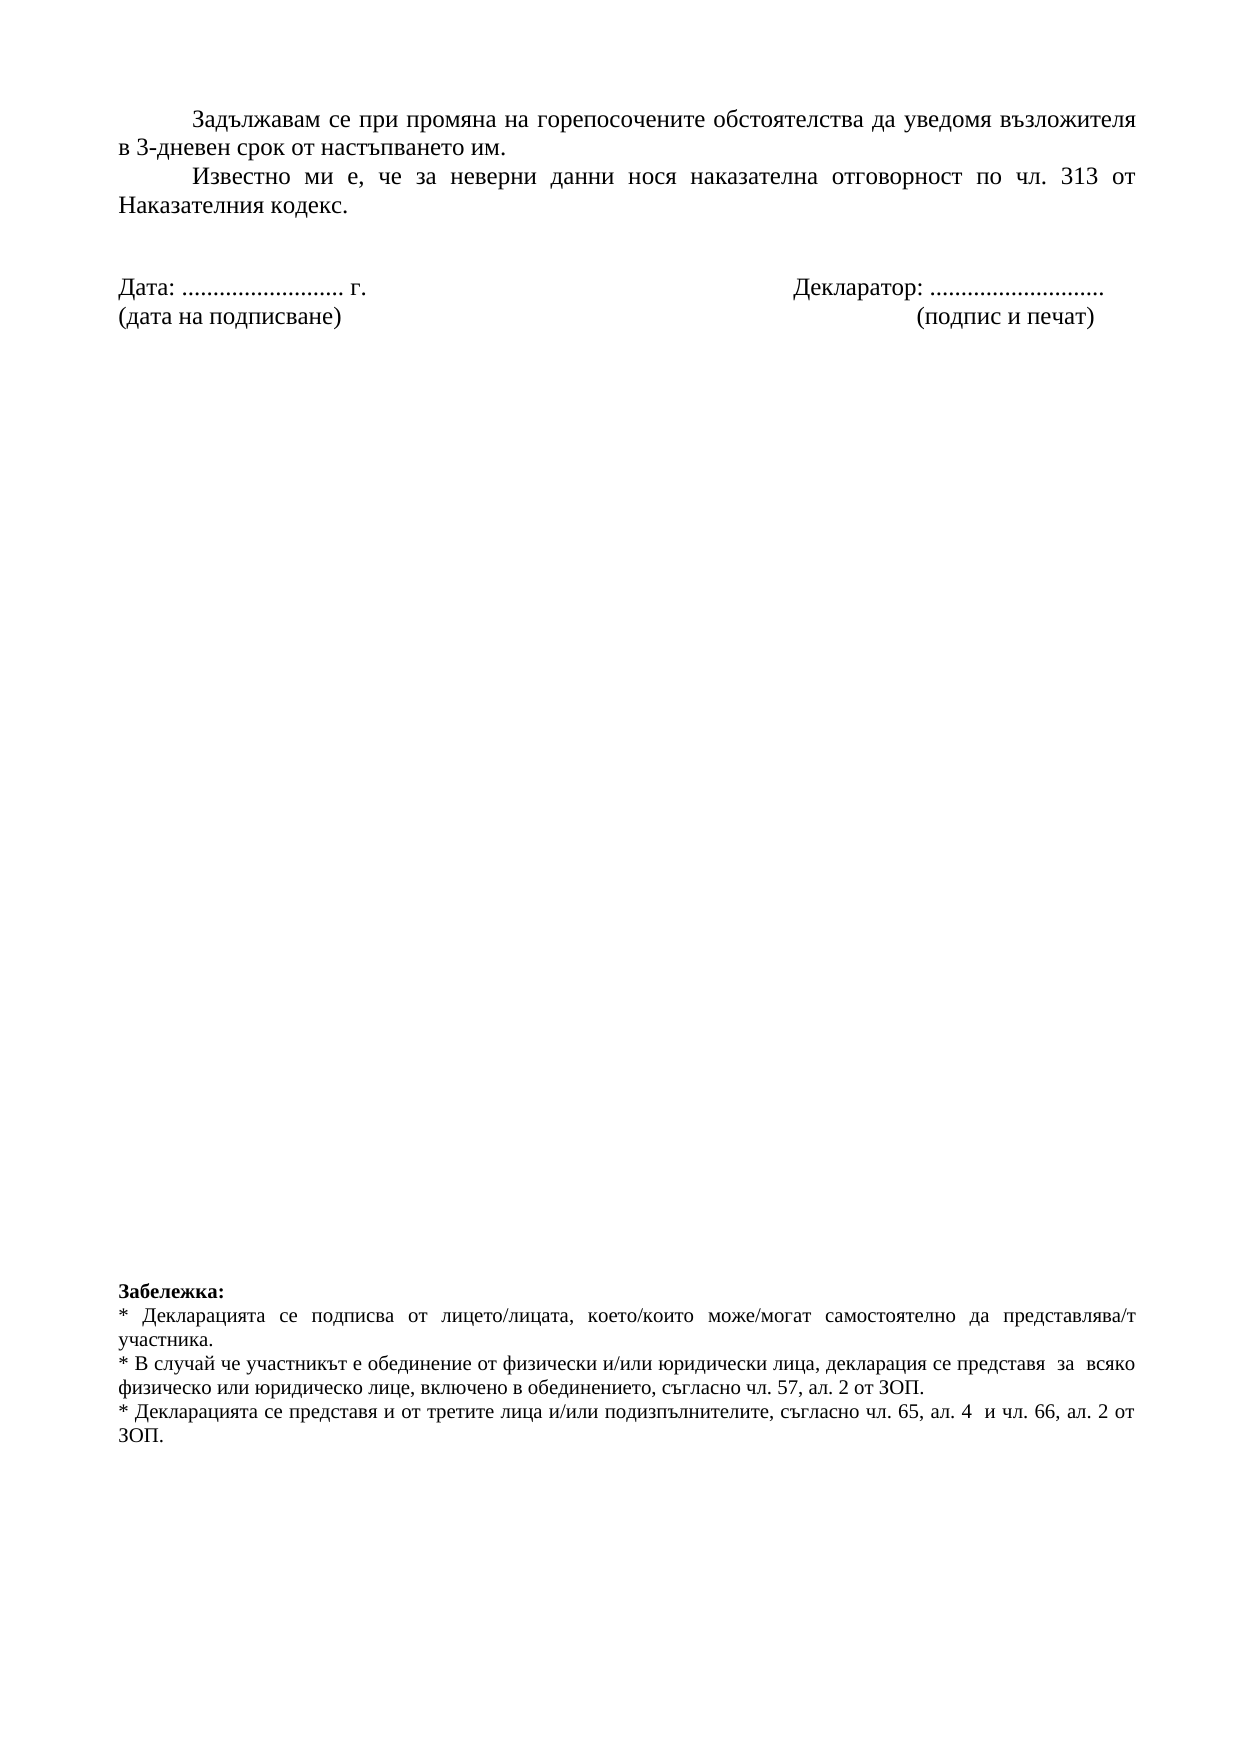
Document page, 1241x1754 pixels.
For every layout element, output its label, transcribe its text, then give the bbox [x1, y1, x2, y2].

text Задължавам се при промяна на горепосочените обстоятелства да уведомя възложителя в 3-дневен срок от настъпването им. [118, 104, 1137, 161]
text * Декларацията се представя и от третите лица и/или подизпълнителите, съгласно чл. 65, ал. 4 и чл. 66, ал. 2 от ЗОП. [118, 1399, 1137, 1447]
text (дата на подписване) (подпис и печат) [118, 301, 1137, 330]
text * В случай че участникът е обединение от физически и/или юридически лица, декларация се представя за всяко физическо или юридическо лице, включено в обединението, съгласно чл. 57, ал. 2 от ЗОП. [118, 1351, 1137, 1399]
text * Декларацията се подписва от лицето/лицата, което/които може/могат самостоятелно да представлява/т участника. [118, 1303, 1137, 1351]
text Забележка: [118, 1279, 1137, 1303]
text Дата: .......................... г. Декларатор: ............................ [118, 272, 1137, 301]
text Известно ми е, че за неверни данни нося наказателна отговорност по чл. 313 от Наказателния кодекс. [118, 161, 1137, 219]
